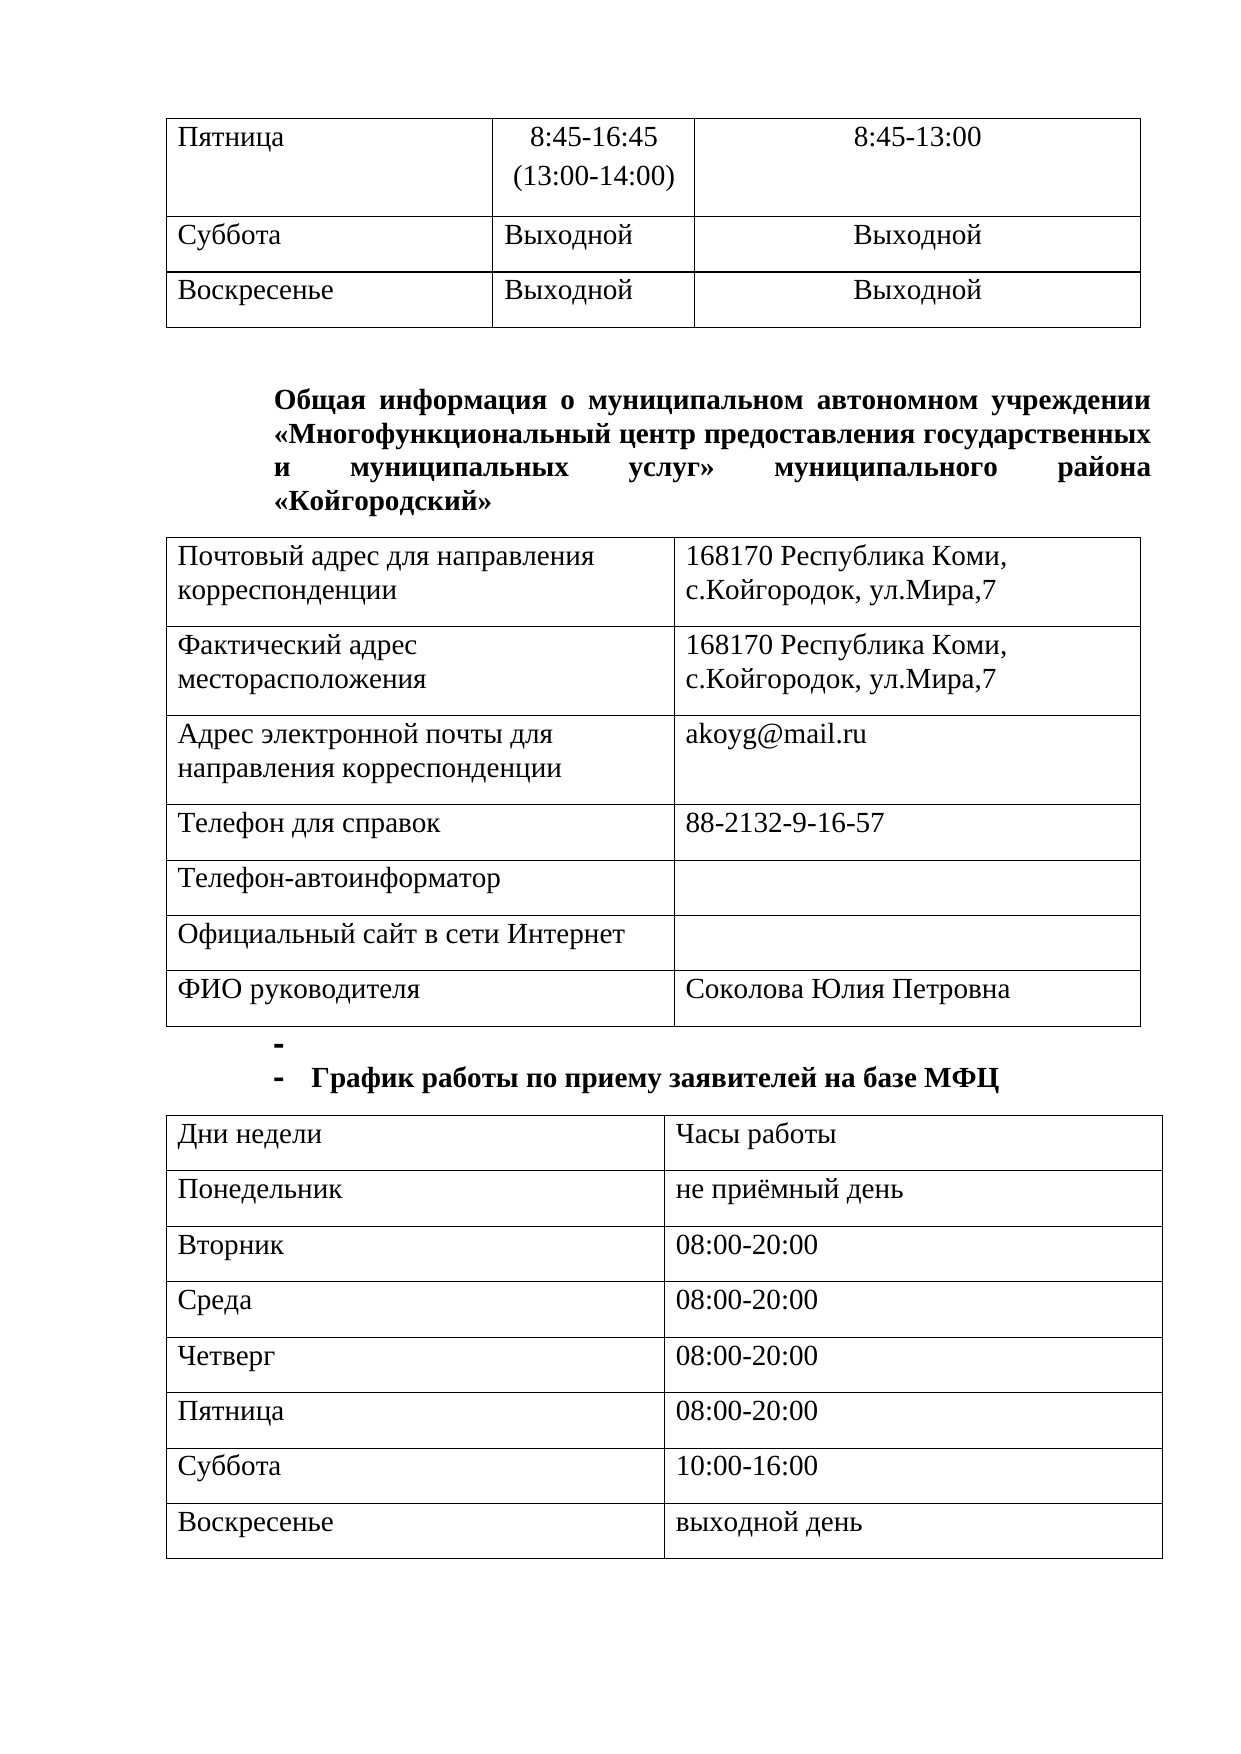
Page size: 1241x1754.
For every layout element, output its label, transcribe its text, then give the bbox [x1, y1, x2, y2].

table_cell Воскресенье [167, 1504, 664, 1558]
table_cell 8:45-13:00 [695, 119, 1140, 216]
text Общая информация о муниципальном автономном учреждении «Многофункциональный центр предоставления государственных и муниципальных услуг» муниципального района «Койгородский» [274, 382, 1152, 516]
table_cell Соколова Юлия Петровна [675, 971, 1140, 1026]
table_cell Суббота [167, 1449, 664, 1503]
table_cell 08:00-20:00 [665, 1393, 1162, 1447]
table_header 168170 Республика Коми, с.Койгородок, ул.Мира,7 [675, 538, 1140, 626]
list График работы по приему заявителей на базе МФЦ [274, 1060, 1152, 1094]
table_cell Выходной [695, 273, 1140, 327]
table_cell Пятница [167, 119, 492, 216]
table_cell Вторник [167, 1227, 664, 1281]
table_cell Официальный сайт в сети Интернет [167, 916, 674, 970]
table_cell Телефон-автоинформатор [167, 861, 674, 915]
table_cell Выходной [493, 273, 694, 327]
table_cell Понедельник [167, 1171, 664, 1226]
table_header Почтовый адрес для направления корреспонденции [167, 538, 674, 626]
table_cell 08:00-20:00 [665, 1227, 1162, 1281]
table_cell Выходной [695, 217, 1140, 271]
table_cell 168170 Республика Коми, с.Койгородок, ул.Мира,7 [675, 627, 1140, 715]
table_header Часы работы [665, 1116, 1162, 1170]
table_cell Фактический адрес месторасположения [167, 627, 674, 715]
table_cell ФИО руководителя [167, 971, 674, 1026]
table_cell akoyg@mail.ru [675, 716, 1140, 804]
table_cell Четверг [167, 1338, 664, 1392]
table_cell 8:45-16:45 (13:00-14:00) [493, 119, 694, 216]
table_cell Воскресенье [167, 273, 492, 327]
table_cell 10:00-16:00 [665, 1449, 1162, 1503]
table_cell выходной день [665, 1504, 1162, 1558]
table_cell не приёмный день [665, 1171, 1162, 1226]
table_cell 08:00-20:00 [665, 1282, 1162, 1337]
table_cell Среда [167, 1282, 664, 1337]
table_cell [675, 916, 1140, 970]
table_cell Суббота [167, 217, 492, 271]
table_cell Выходной [493, 217, 694, 271]
table_cell Телефон для справок [167, 805, 674, 859]
table_cell [675, 861, 1140, 915]
table_cell 08:00-20:00 [665, 1338, 1162, 1392]
table_header Дни недели [167, 1116, 664, 1170]
table_cell Адрес электронной почты для направления корреспонденции [167, 716, 674, 804]
table_cell Пятница [167, 1393, 664, 1447]
table_cell 88-2132-9-16-57 [675, 805, 1140, 859]
